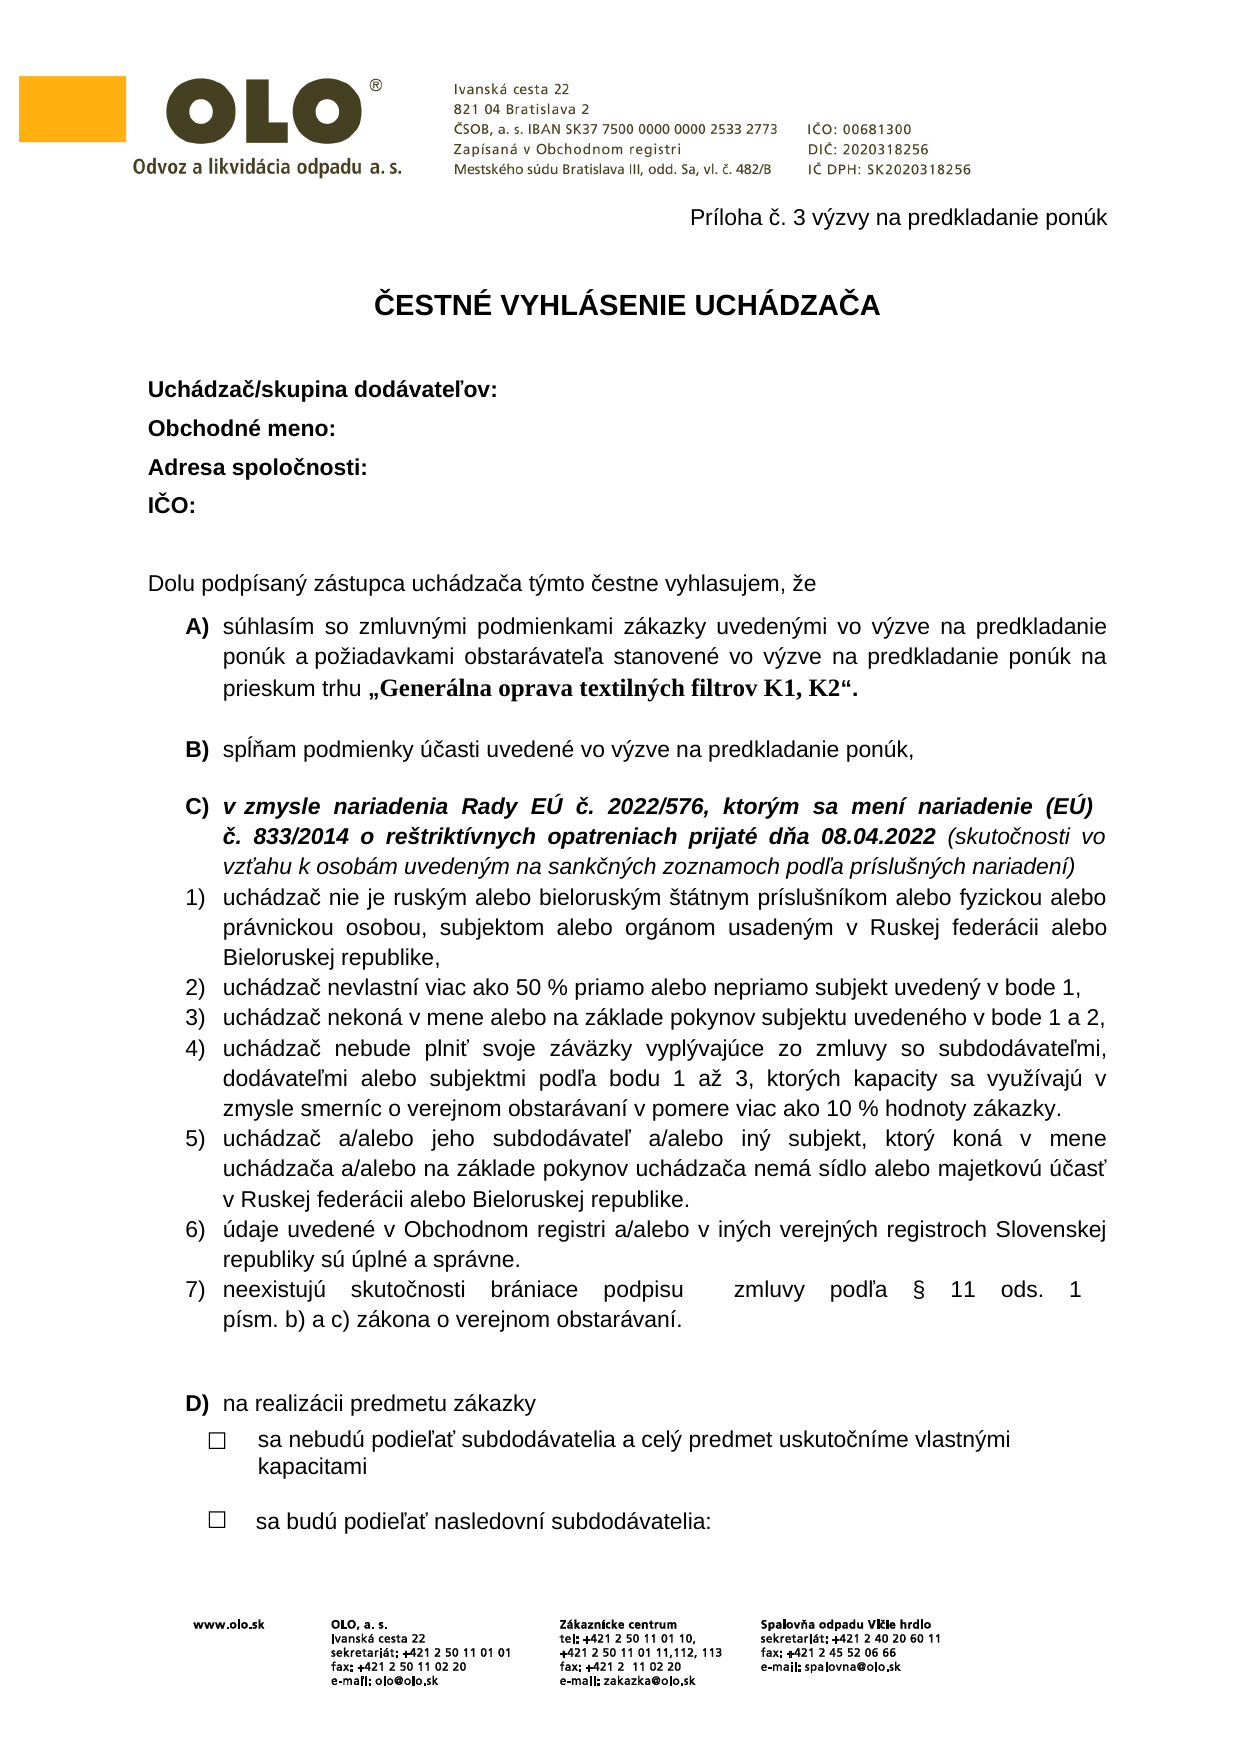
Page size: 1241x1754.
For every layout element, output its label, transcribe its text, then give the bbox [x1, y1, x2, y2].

text Obchodné meno: [148, 414, 1107, 441]
list uchádzač a/alebo jeho subdodávateľ a/alebo iný subjekt, ktorý koná v mene uchádzača a/alebo na základe pokynov uchádzača nemá sídlo alebo majetkovú účasť v Ruskej federácii alebo Bieloruskej republike. [185, 1125, 1107, 1212]
list údaje uvedené v Obchodnom registri a/alebo v iných verejných registroch Slovenskej republiky sú úplné a správne. [185, 1216, 1107, 1272]
text Adresa spoločnosti: [148, 453, 1107, 480]
list uchádzač nebude plniť svoje záväzky vyplývajúce zo zmluvy so subdodávateľmi, dodávateľmi alebo subjektmi podľa bodu 1 až 3, ktorých kapacity sa využívajú v zmysle smerníc o verejnom obstarávaní v pomere viac ako 10 % hodnoty zákazky. [185, 1034, 1107, 1121]
list v zmysle nariadenia Rady EÚ č. 2022/576, ktorým sa mení nariadenie (EÚ) č. 833/2014 o reštriktívnych opatreniach prijaté dňa 08.04.2022 (skutočnosti vo vzťahu k osobám uvedeným na sankčných zoznamoch podľa príslušných nariadení) [185, 793, 1107, 880]
list na realizácii predmetu zákazky [185, 1392, 1076, 1417]
list súhlasím so zmluvnými podmienkami zákazky uvedenými vo výzve na predkladanie ponúk a požiadavkami obstarávateľa stanovené vo výzve na predkladanie ponúk na prieskum trhu [185, 613, 1107, 702]
subtitle Príloha č. 3 výzvy na predkladanie ponúk [148, 200, 1107, 230]
text Uchádzač/skupina dodávateľov: [148, 376, 1107, 402]
list spĺňam podmienky účasti uvedené vo výzve na predkladanie ponúk, [185, 736, 1107, 763]
list uchádzač nekoná v mene alebo na základe pokynov subjektu uvedeného v bode 1 a 2, [185, 1004, 1107, 1031]
picture [18, 0, 1196, 200]
list uchádzač nevlastní viac ako 50 % priamo alebo nepriamo subjekt uvedený v bode 1, [185, 974, 1107, 1001]
list neexistujú skutočnosti brániace podpisu zmluvy podľa § 11 ods. 1 písm. b) a c) zákona o verejnom obstarávaní. [185, 1276, 1107, 1333]
list uchádzač nie je ruským alebo bieloruským štátnym príslušníkom alebo fyzickou alebo právnickou osobou, subjektom alebo orgánom usadeným v Ruskej federácii alebo Bieloruskej republike, [185, 883, 1107, 970]
text IČO: [148, 492, 1107, 519]
text ČESTNÉ VYHLÁSENIE UCHÁDZAČA [148, 288, 1107, 322]
text Dolu podpísaný zástupca uchádzača týmto čestne vyhlasujem, že [148, 570, 1107, 596]
